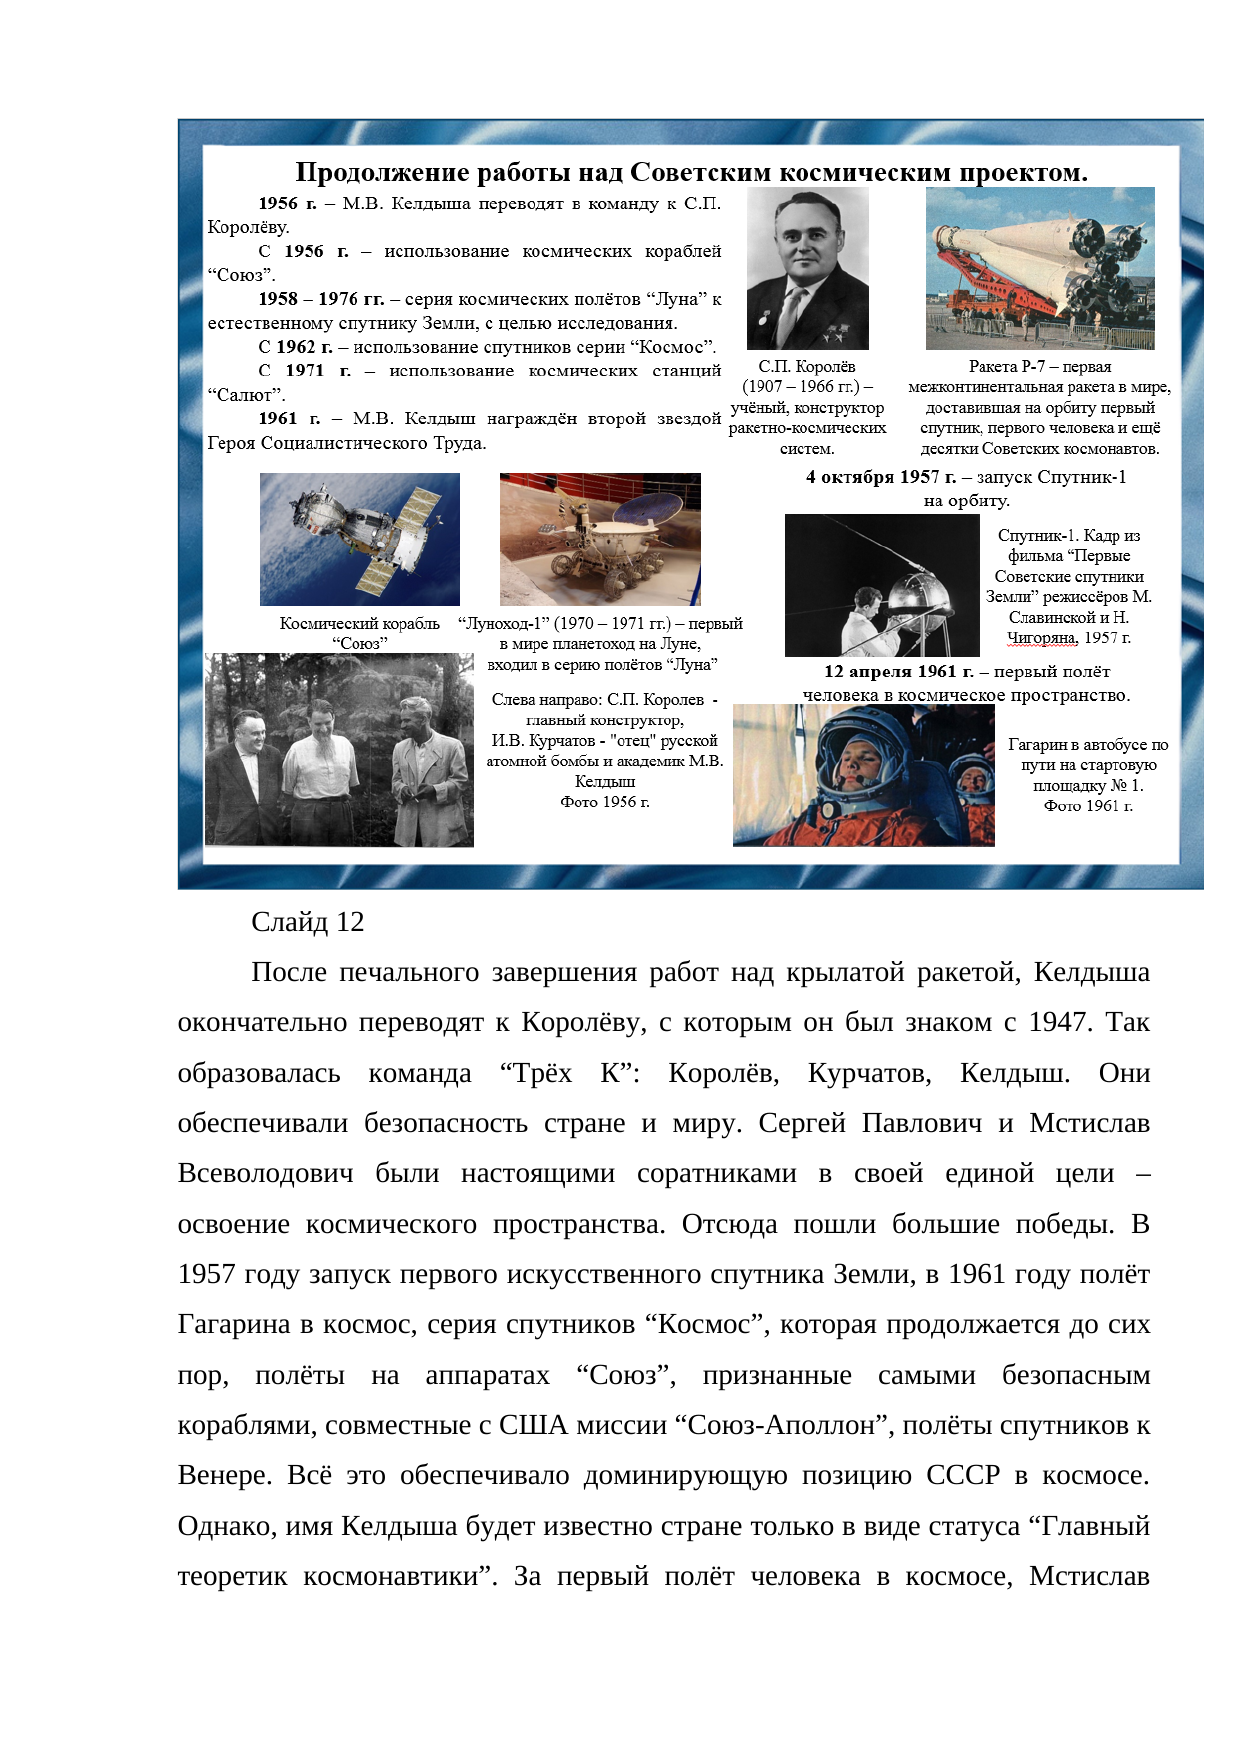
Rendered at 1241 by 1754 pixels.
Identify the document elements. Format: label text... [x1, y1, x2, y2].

text Слайд 12 [177, 904, 1152, 937]
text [177, 954, 1152, 1592]
picture [177, 118, 1204, 890]
